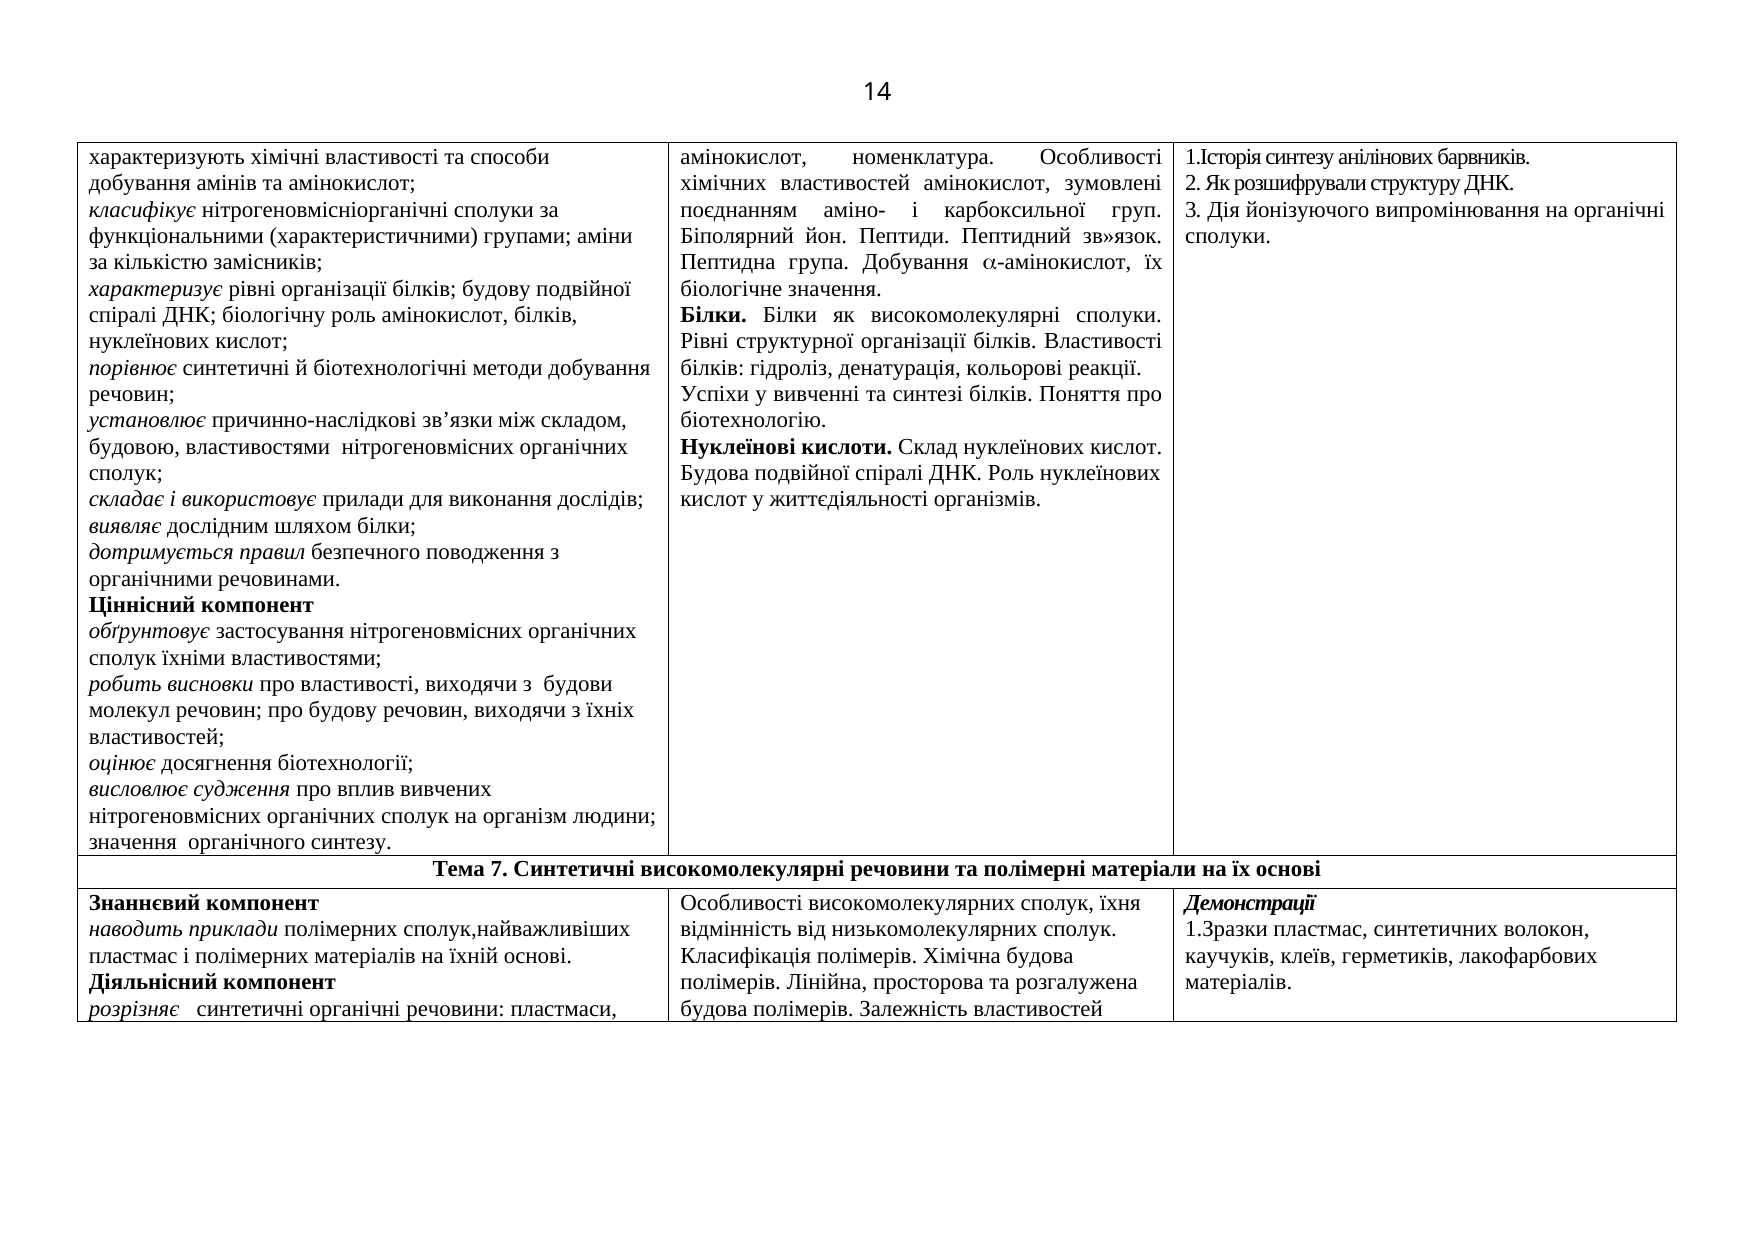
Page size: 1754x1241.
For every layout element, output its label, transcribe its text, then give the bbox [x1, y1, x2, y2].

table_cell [669, 889, 1173, 1021]
table_cell Тема 7. Синтетичні високомолекулярні речовини та полімерні матеріали на їх основі [78, 856, 1676, 888]
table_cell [78, 889, 668, 1021]
table_cell Демонстрації 1.Зразки пластмас, синтетичних волокон, каучуків, клеїв, герметиків, лакофарбових матеріалів. [1174, 889, 1676, 1021]
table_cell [1174, 143, 1676, 854]
